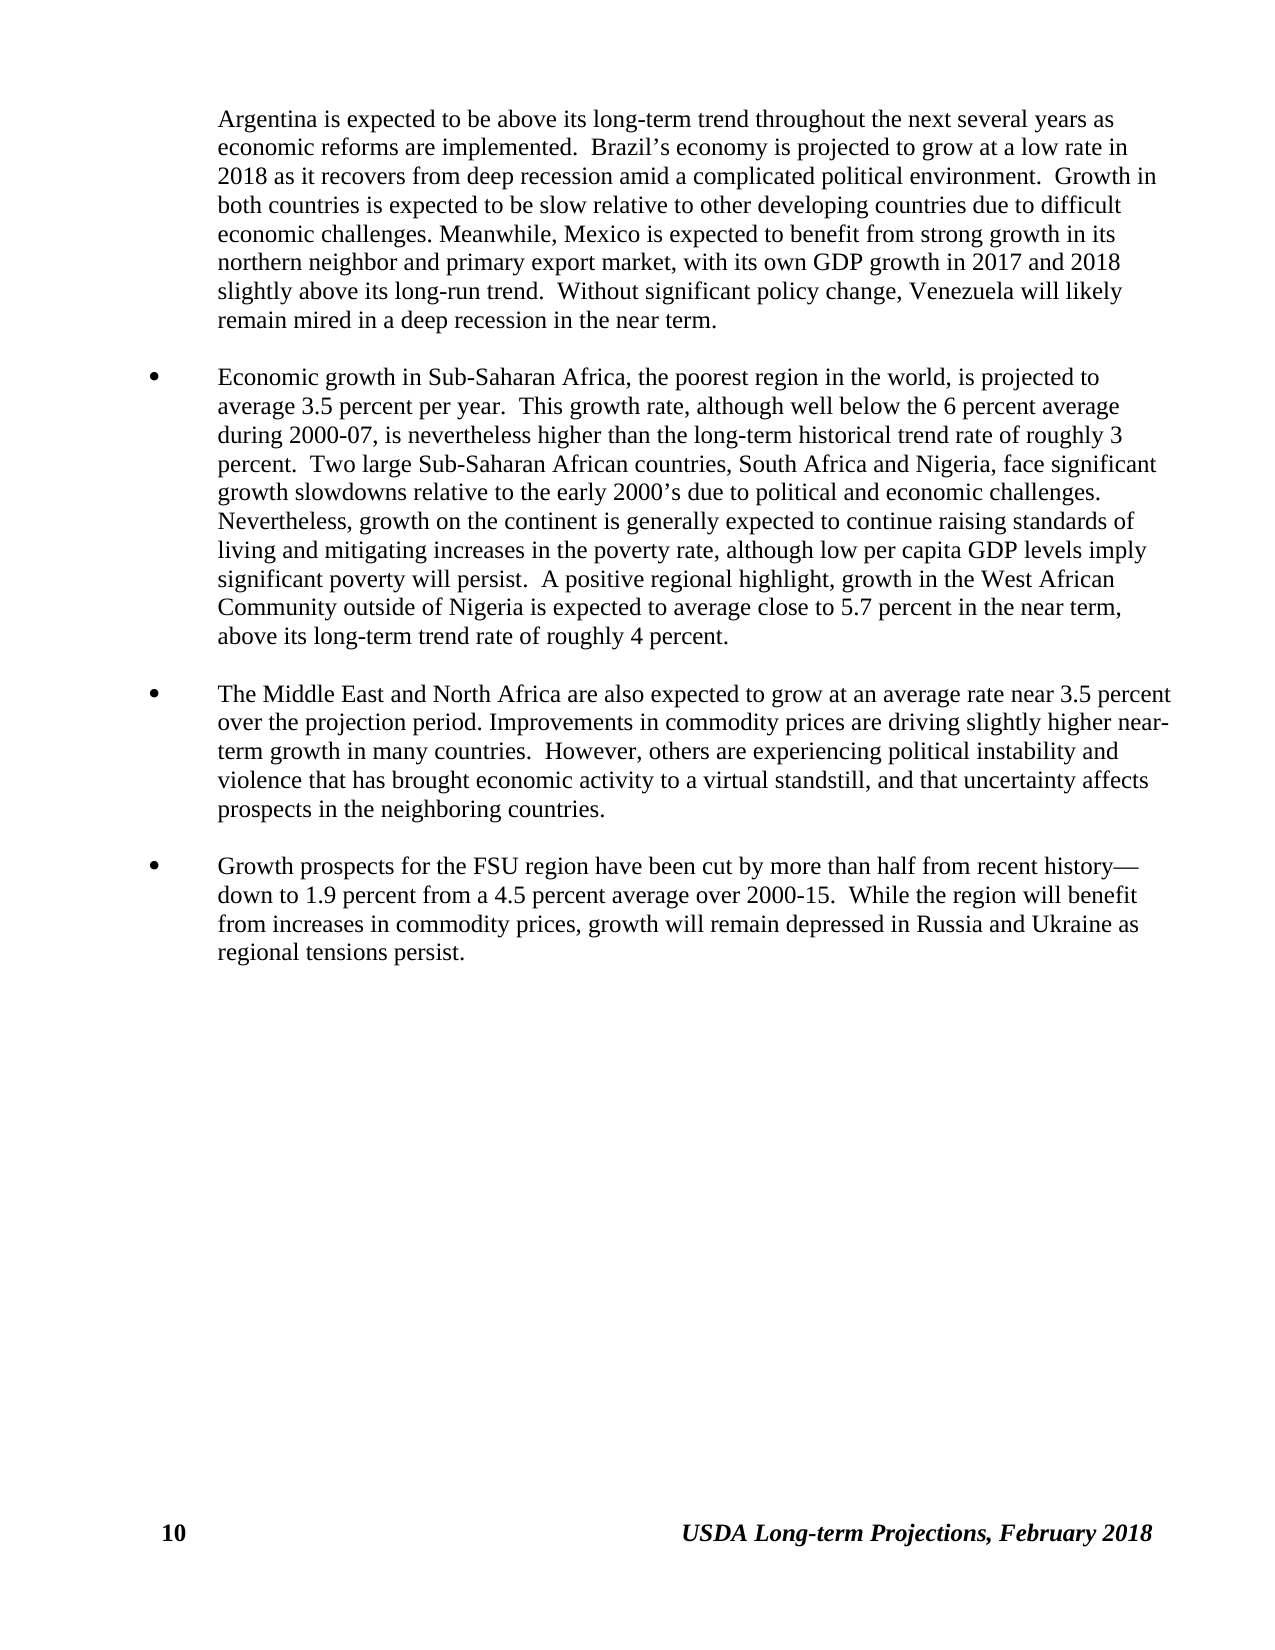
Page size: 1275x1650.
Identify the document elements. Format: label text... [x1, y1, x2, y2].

list Economic growth in Sub-Saharan Africa, the poorest region in the world, is projected to average 3.5 percent per year. This growth rate, although well below the 6 percent average during 2000-07, is nevertheless higher than the long-term historical trend rate of roughly 3 percent. Two large Sub-Saharan African countries, South Africa and Nigeria, face significant growth slowdowns relative to the early 2000’s due to political and economic challenges. Nevertheless, growth on the continent is generally expected to continue raising standards of living and mitigating increases in the poverty rate, although low per capita GDP levels imply significant poverty will persist. A positive regional highlight, growth in the West African Community outside of Nigeria is expected to average close to 5.7 percent in the near term, above its long-term trend rate of roughly 4 percent. [150, 362, 1174, 650]
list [150, 104, 1174, 334]
list Growth prospects for the FSU region have been cut by more than half from recent history—down to 1.9 percent from a 4.5 percent average over 2000-15. While the region will benefit from increases in commodity prices, growth will remain depressed in Russia and Ukraine as regional tensions persist. [150, 851, 1174, 966]
list The Middle East and North Africa are also expected to grow at an average rate near 3.5 percent over the projection period. Improvements in commodity prices are driving slightly higher near-term growth in many countries. However, others are experiencing political instability and violence that has brought economic activity to a virtual standstill, and that uncertainty affects prospects in the neighboring countries. [150, 679, 1174, 822]
